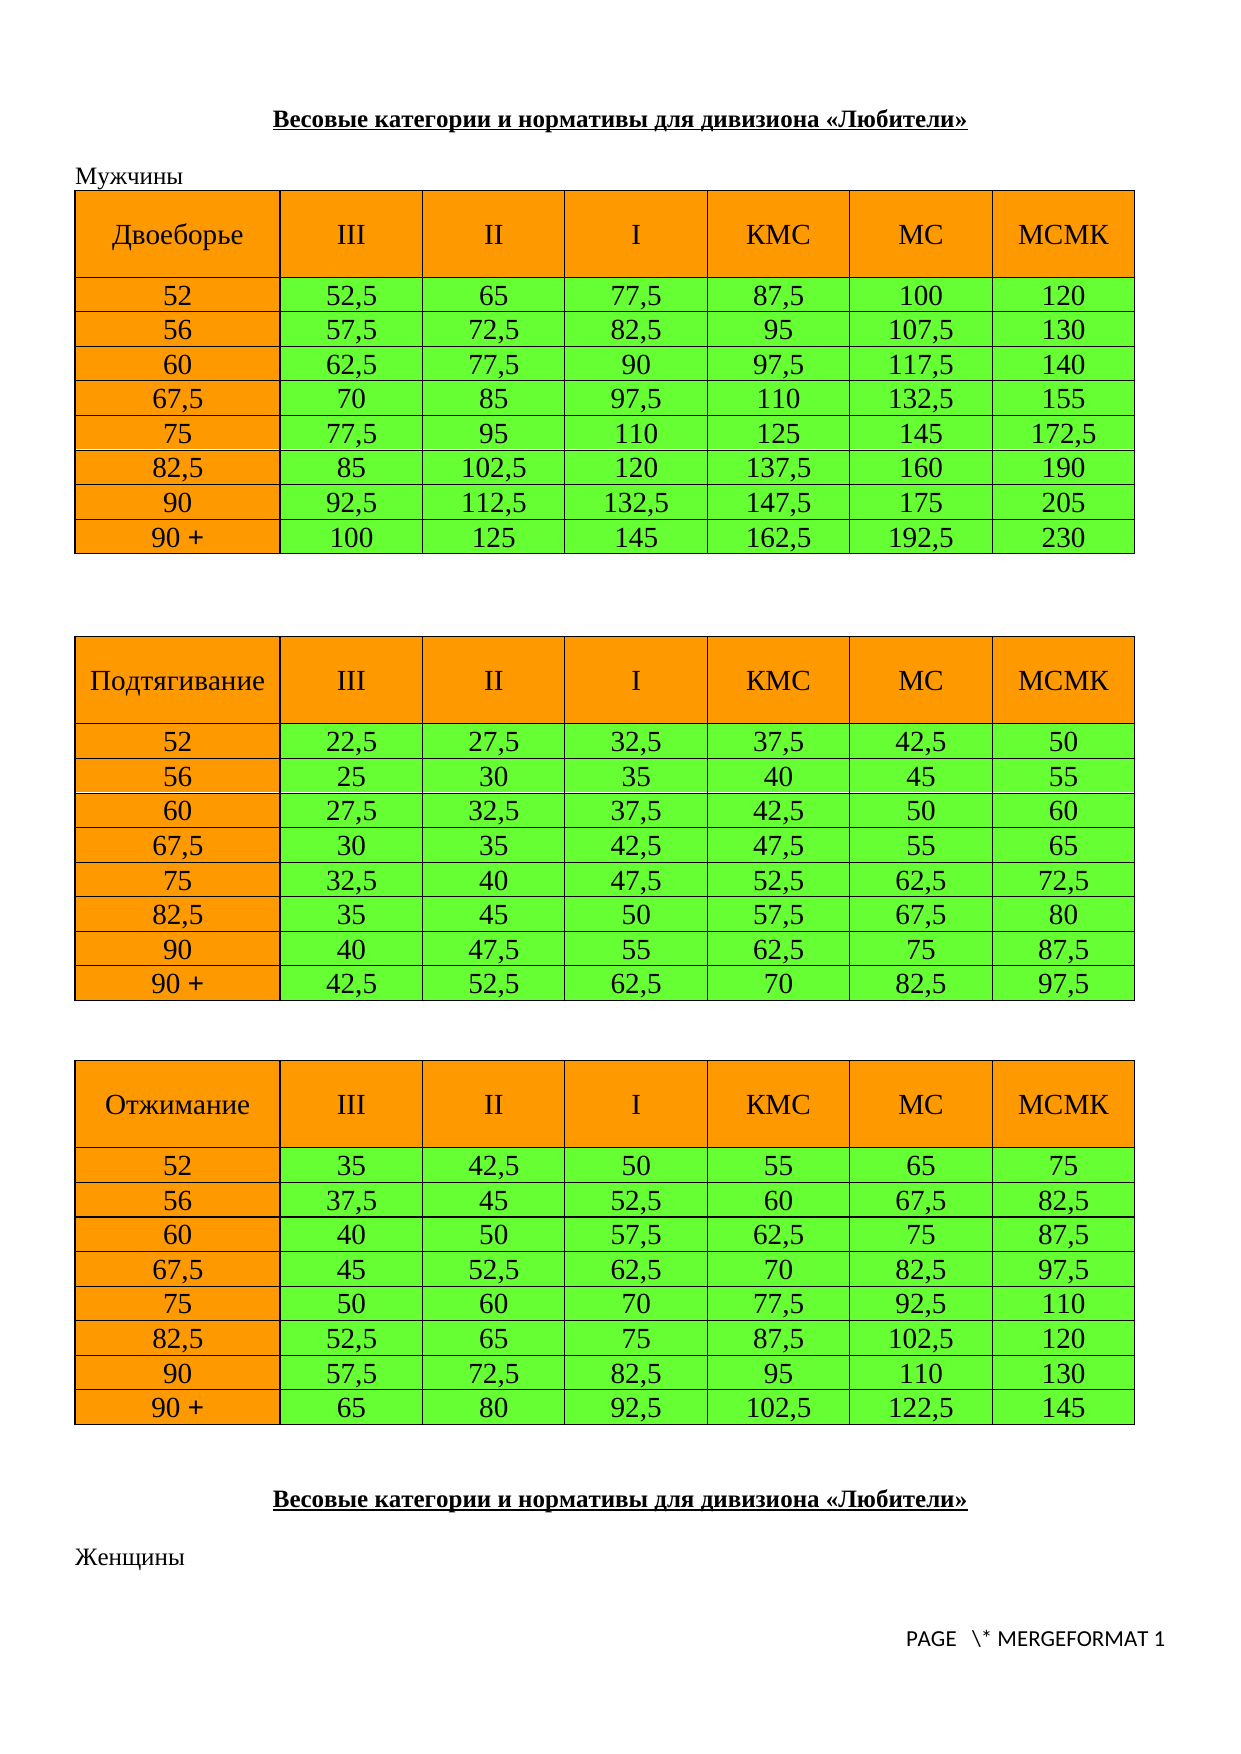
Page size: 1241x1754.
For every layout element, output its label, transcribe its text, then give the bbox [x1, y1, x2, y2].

table_header I [565, 637, 707, 723]
table_cell 125 [708, 416, 849, 449]
table_cell 110 [993, 1287, 1134, 1320]
table_cell 82,5 [993, 1183, 1134, 1216]
table_cell 40 [281, 932, 422, 965]
table_cell 82,5 [76, 897, 279, 931]
table_cell 55 [850, 828, 992, 862]
table_cell 40 [281, 1218, 422, 1251]
table_cell 37,5 [708, 724, 849, 758]
table_cell 72,5 [993, 863, 1134, 896]
table_cell 85 [423, 381, 564, 415]
table_cell 162,5 [708, 520, 849, 553]
table_cell 145 [850, 416, 992, 449]
table_cell 30 [281, 828, 422, 862]
table_cell 75 [565, 1321, 707, 1355]
table_header Подтягивание [76, 637, 279, 723]
table_cell 95 [708, 1356, 849, 1389]
table_cell 90 [76, 1356, 279, 1389]
table_cell 60 [708, 1183, 849, 1216]
table_cell 52,5 [565, 1183, 707, 1216]
table_header МСМК [993, 637, 1134, 723]
table_cell 80 [423, 1390, 564, 1424]
table_cell 72,5 [423, 1356, 564, 1389]
table_cell 42,5 [708, 794, 849, 827]
table_cell 52,5 [281, 278, 422, 311]
table_cell 82,5 [850, 1252, 992, 1286]
table_cell 62,5 [850, 863, 992, 896]
table_header МС [850, 637, 992, 723]
table_cell 57,5 [565, 1218, 707, 1251]
table_cell 60 [76, 1218, 279, 1251]
table_cell 65 [993, 828, 1134, 862]
table_cell 192,5 [850, 520, 992, 553]
table_header Отжимание [76, 1061, 279, 1147]
table_cell 42,5 [423, 1148, 564, 1182]
table_cell 56 [76, 759, 279, 792]
table_cell 35 [281, 897, 422, 931]
table_cell 72,5 [423, 312, 564, 346]
table_cell 95 [423, 416, 564, 449]
table_cell 67,5 [76, 381, 279, 415]
table_cell 52 [76, 278, 279, 311]
table_cell 67,5 [850, 897, 992, 931]
table_cell 100 [850, 278, 992, 311]
table_cell 65 [281, 1390, 422, 1424]
table_header I [565, 1061, 707, 1147]
table_cell 67,5 [850, 1183, 992, 1216]
table_cell 62,5 [708, 932, 849, 965]
table_cell 70 [565, 1287, 707, 1320]
table_cell 87,5 [993, 932, 1134, 965]
table_cell 45 [281, 1252, 422, 1286]
table_header III [281, 1061, 422, 1147]
table_header II [423, 1061, 564, 1147]
table_cell 102,5 [423, 451, 564, 484]
table_cell 100 [281, 520, 422, 553]
table_cell 37,5 [565, 794, 707, 827]
table_cell 75 [76, 863, 279, 896]
table_cell 120 [565, 451, 707, 484]
table_cell 50 [993, 724, 1134, 758]
table_cell 25 [281, 759, 422, 792]
table_cell 35 [423, 828, 564, 862]
table_cell 55 [565, 932, 707, 965]
table_cell 50 [565, 897, 707, 931]
table_cell 45 [423, 897, 564, 931]
table_cell 47,5 [708, 828, 849, 862]
table_cell 22,5 [281, 724, 422, 758]
table_cell 60 [76, 347, 279, 380]
table_cell 130 [993, 312, 1134, 346]
table_cell 60 [423, 1287, 564, 1320]
table_header МСМК [993, 191, 1134, 277]
table_cell 90 + [76, 1390, 279, 1424]
table_cell 52,5 [423, 1252, 564, 1286]
text Мужчины [75, 161, 1165, 190]
text Весовые категории и нормативы для дивизиона «Любители» [75, 1484, 1165, 1513]
table_cell 82,5 [565, 1356, 707, 1389]
table_cell 120 [993, 278, 1134, 311]
table_cell 65 [423, 278, 564, 311]
table_cell 60 [76, 794, 279, 827]
table_cell 90 [76, 932, 279, 965]
table_cell 56 [76, 312, 279, 346]
table_header МС [850, 1061, 992, 1147]
table_cell 102,5 [708, 1390, 849, 1424]
table_cell 52,5 [281, 1321, 422, 1355]
table_cell 87,5 [708, 1321, 849, 1355]
table_cell 40 [708, 759, 849, 792]
table_cell 47,5 [565, 863, 707, 896]
table_cell 132,5 [850, 381, 992, 415]
table_header II [423, 637, 564, 723]
table_cell 32,5 [281, 863, 422, 896]
table_cell 50 [565, 1148, 707, 1182]
table_cell 97,5 [708, 347, 849, 380]
table_cell 70 [708, 966, 849, 1000]
table_cell 90 [76, 485, 279, 519]
table_cell 75 [76, 1287, 279, 1320]
table_cell 87,5 [993, 1218, 1134, 1251]
table_cell 80 [993, 897, 1134, 931]
table_header МС [850, 191, 992, 277]
table_cell 172,5 [993, 416, 1134, 449]
table_cell 92,5 [565, 1390, 707, 1424]
table_cell 52 [76, 724, 279, 758]
table_cell 132,5 [565, 485, 707, 519]
table_cell 75 [850, 932, 992, 965]
table_cell 107,5 [850, 312, 992, 346]
table_cell 145 [993, 1390, 1134, 1424]
table_cell 85 [281, 451, 422, 484]
table_cell 137,5 [708, 451, 849, 484]
table_cell 45 [423, 1183, 564, 1216]
table_cell 50 [850, 794, 992, 827]
table_header III [281, 637, 422, 723]
table_cell 160 [850, 451, 992, 484]
table_cell 77,5 [423, 347, 564, 380]
table_header МСМК [993, 1061, 1134, 1147]
table_header КМС [708, 1061, 849, 1147]
table_cell 65 [423, 1321, 564, 1355]
table_cell 190 [993, 451, 1134, 484]
table_cell 110 [565, 416, 707, 449]
table_cell 55 [708, 1148, 849, 1182]
table_cell 42,5 [565, 828, 707, 862]
table_cell 27,5 [423, 724, 564, 758]
table_cell 67,5 [76, 828, 279, 862]
table_cell 75 [76, 416, 279, 449]
table_cell 50 [281, 1287, 422, 1320]
table_cell 75 [850, 1218, 992, 1251]
table_cell 120 [993, 1321, 1134, 1355]
table_cell 97,5 [565, 381, 707, 415]
table_cell 62,5 [565, 1252, 707, 1286]
table_cell 112,5 [423, 485, 564, 519]
table_cell 110 [708, 381, 849, 415]
table_cell 52,5 [423, 966, 564, 1000]
table_cell 92,5 [850, 1287, 992, 1320]
table_cell 140 [993, 347, 1134, 380]
table_cell 40 [423, 863, 564, 896]
table_cell 47,5 [423, 932, 564, 965]
table_cell 110 [850, 1356, 992, 1389]
table_cell 175 [850, 485, 992, 519]
table_cell 102,5 [850, 1321, 992, 1355]
table_cell 65 [850, 1148, 992, 1182]
table_cell 90 + [76, 966, 279, 1000]
table_cell 70 [708, 1252, 849, 1286]
text Женщины [75, 1542, 1165, 1571]
table_cell 60 [993, 794, 1134, 827]
table_header КМС [708, 191, 849, 277]
table_cell 62,5 [281, 347, 422, 380]
table_cell 82,5 [76, 451, 279, 484]
table_cell 42,5 [281, 966, 422, 1000]
table_cell 155 [993, 381, 1134, 415]
table_cell 62,5 [565, 966, 707, 1000]
table_cell 57,5 [281, 1356, 422, 1389]
table_cell 52,5 [708, 863, 849, 896]
table_cell 145 [565, 520, 707, 553]
table_cell 117,5 [850, 347, 992, 380]
text Весовые категории и нормативы для дивизиона «Любители» [75, 104, 1165, 132]
table_cell 125 [423, 520, 564, 553]
table_cell 77,5 [565, 278, 707, 311]
table_cell 97,5 [993, 966, 1134, 1000]
table_cell 97,5 [993, 1252, 1134, 1286]
table_cell 147,5 [708, 485, 849, 519]
table_cell 56 [76, 1183, 279, 1216]
table_cell 67,5 [76, 1252, 279, 1286]
table_header II [423, 191, 564, 277]
table_header КМС [708, 637, 849, 723]
table_cell 90 + [76, 520, 279, 553]
table_cell 92,5 [281, 485, 422, 519]
table_cell 50 [423, 1218, 564, 1251]
table_cell 75 [993, 1148, 1134, 1182]
table_cell 95 [708, 312, 849, 346]
table_cell 35 [565, 759, 707, 792]
table_cell 57,5 [708, 897, 849, 931]
table_cell 37,5 [281, 1183, 422, 1216]
table_cell 52 [76, 1148, 279, 1182]
table_cell 27,5 [281, 794, 422, 827]
table_cell 57,5 [281, 312, 422, 346]
table_cell 130 [993, 1356, 1134, 1389]
table_cell 70 [281, 381, 422, 415]
table_cell 90 [565, 347, 707, 380]
table_cell 77,5 [281, 416, 422, 449]
table_header I [565, 191, 707, 277]
table_cell 205 [993, 485, 1134, 519]
table_cell 42,5 [850, 724, 992, 758]
table_cell 230 [993, 520, 1134, 553]
table_cell 62,5 [708, 1218, 849, 1251]
table_cell 77,5 [708, 1287, 849, 1320]
table_cell 30 [423, 759, 564, 792]
table_cell 82,5 [565, 312, 707, 346]
table_cell 82,5 [76, 1321, 279, 1355]
table_cell 55 [993, 759, 1134, 792]
table_cell 122,5 [850, 1390, 992, 1424]
table_cell 32,5 [565, 724, 707, 758]
table_cell 45 [850, 759, 992, 792]
table_cell 87,5 [708, 278, 849, 311]
table_header Двоеборье [76, 191, 279, 277]
table_cell 35 [281, 1148, 422, 1182]
table_cell 32,5 [423, 794, 564, 827]
table_header III [281, 191, 422, 277]
table_cell 82,5 [850, 966, 992, 1000]
